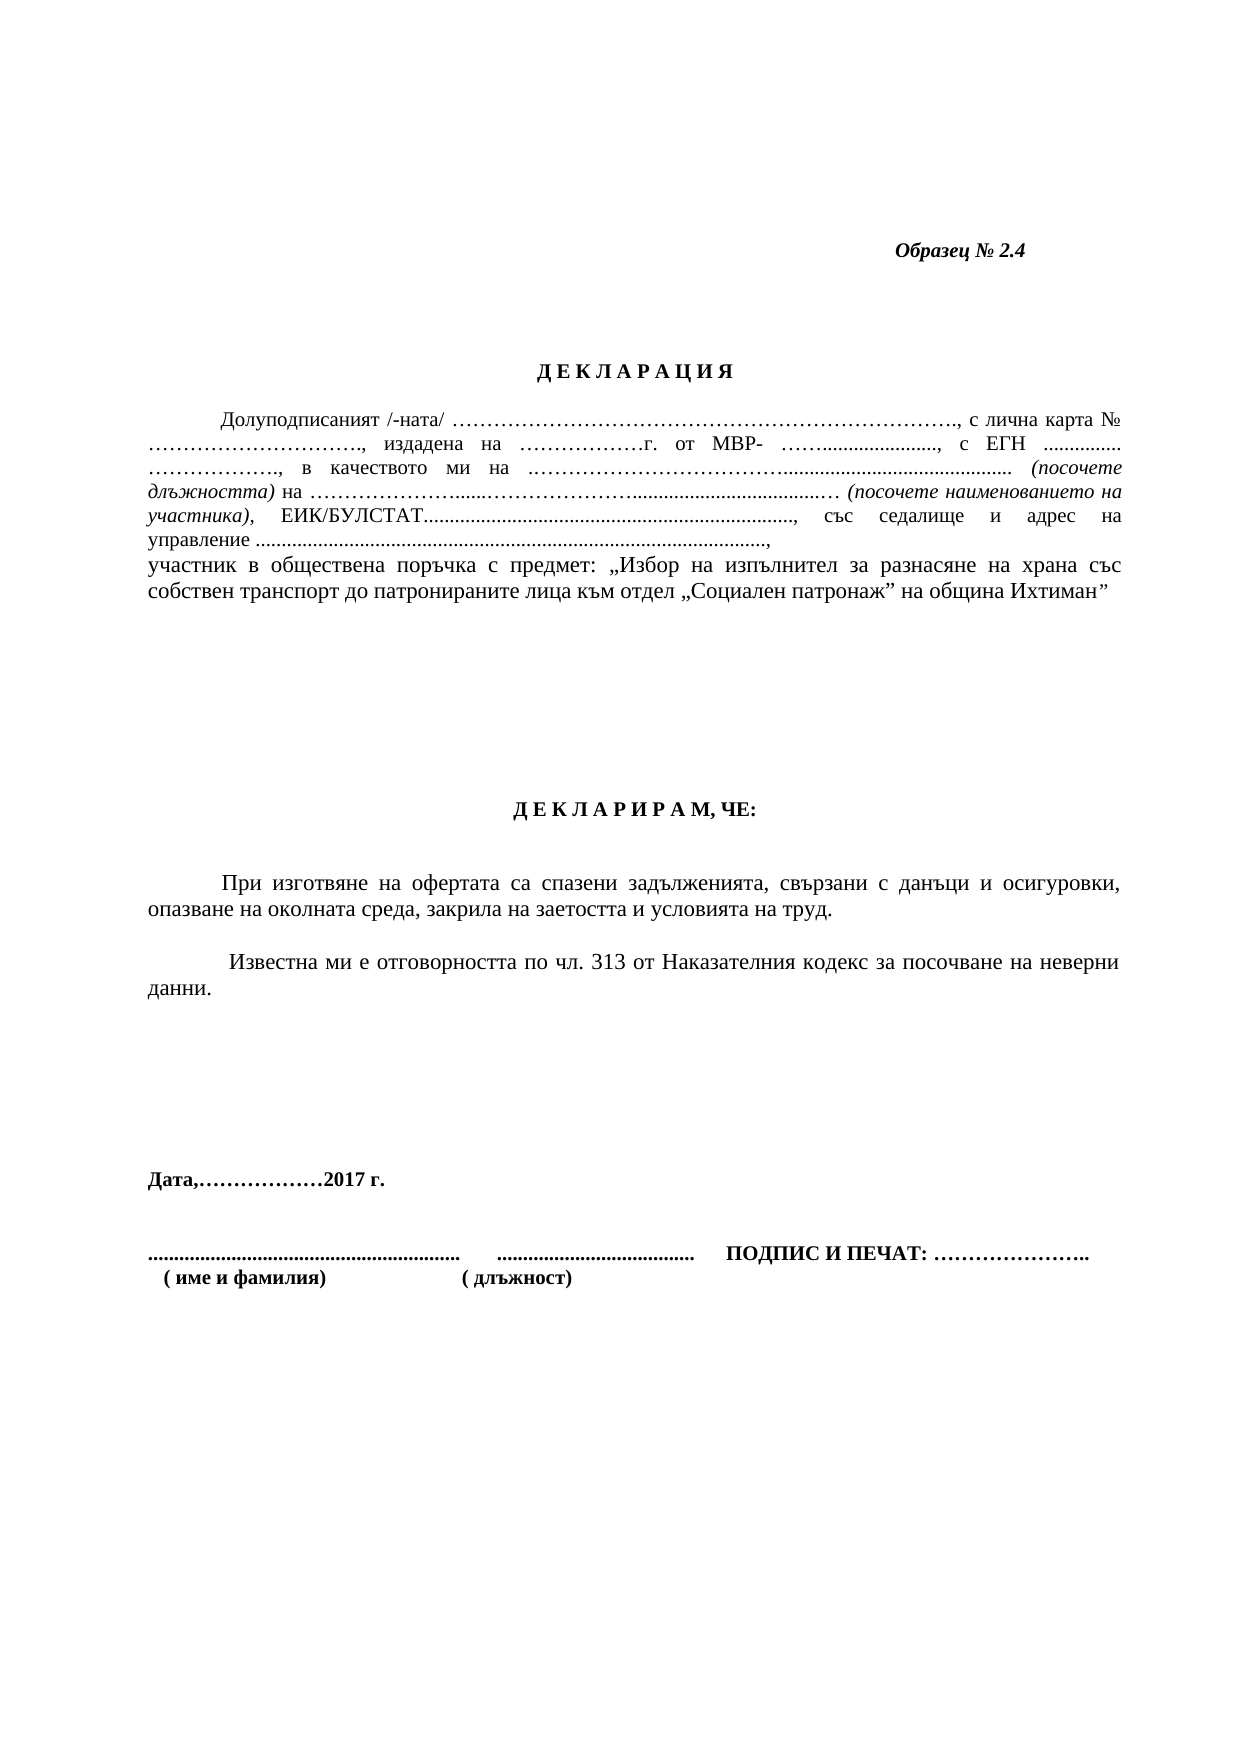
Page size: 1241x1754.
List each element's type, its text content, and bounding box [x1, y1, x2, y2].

text Д Е К Л А Р И Р А М, ЧЕ: [148, 796, 1122, 821]
text Образец № 2.4 [738, 238, 1122, 262]
text Дата,………………2017 г. [148, 1167, 1122, 1191]
text Долуподписаният /-ната/ ………………………………………………………………., с лична карта № …………………………., издаденa на ………………г. от МВР- ……......................, с ЕГН ...............………………., в качеството ми на .………………………………............................................ (посочете длъжността) на …………………......…………………....................................… (посочете наименованието на участника), ЕИК/БУЛСТАТ......................................................................., със седалище и адрес на управление .................................................................................................., [148, 407, 1122, 551]
text участник в обществена поръчка с предмет: „Избор на изпълнител за разнасяне на храна със собствен транспорт до патронираните лица към отдел „Социален патронаж” на община Ихтиман” [148, 551, 1122, 604]
text Известна ми е отговорността по чл. 313 от Наказателния кодекс за посочване на неверни данни. [148, 948, 1122, 1000]
text Д Е К Л А Р А Ц И Я [148, 359, 1122, 383]
text При изготвяне на офертата са спазени задълженията, свързани с данъци и осигуровки, опазване на околната среда, закрила на заетостта и условията на труд. [148, 869, 1122, 921]
text ( име и фамилия) ( длъжност) [148, 1265, 1122, 1289]
text ............................................................ ...................................... ПОДПИС И ПЕЧАТ: ………………….. [148, 1241, 1122, 1265]
